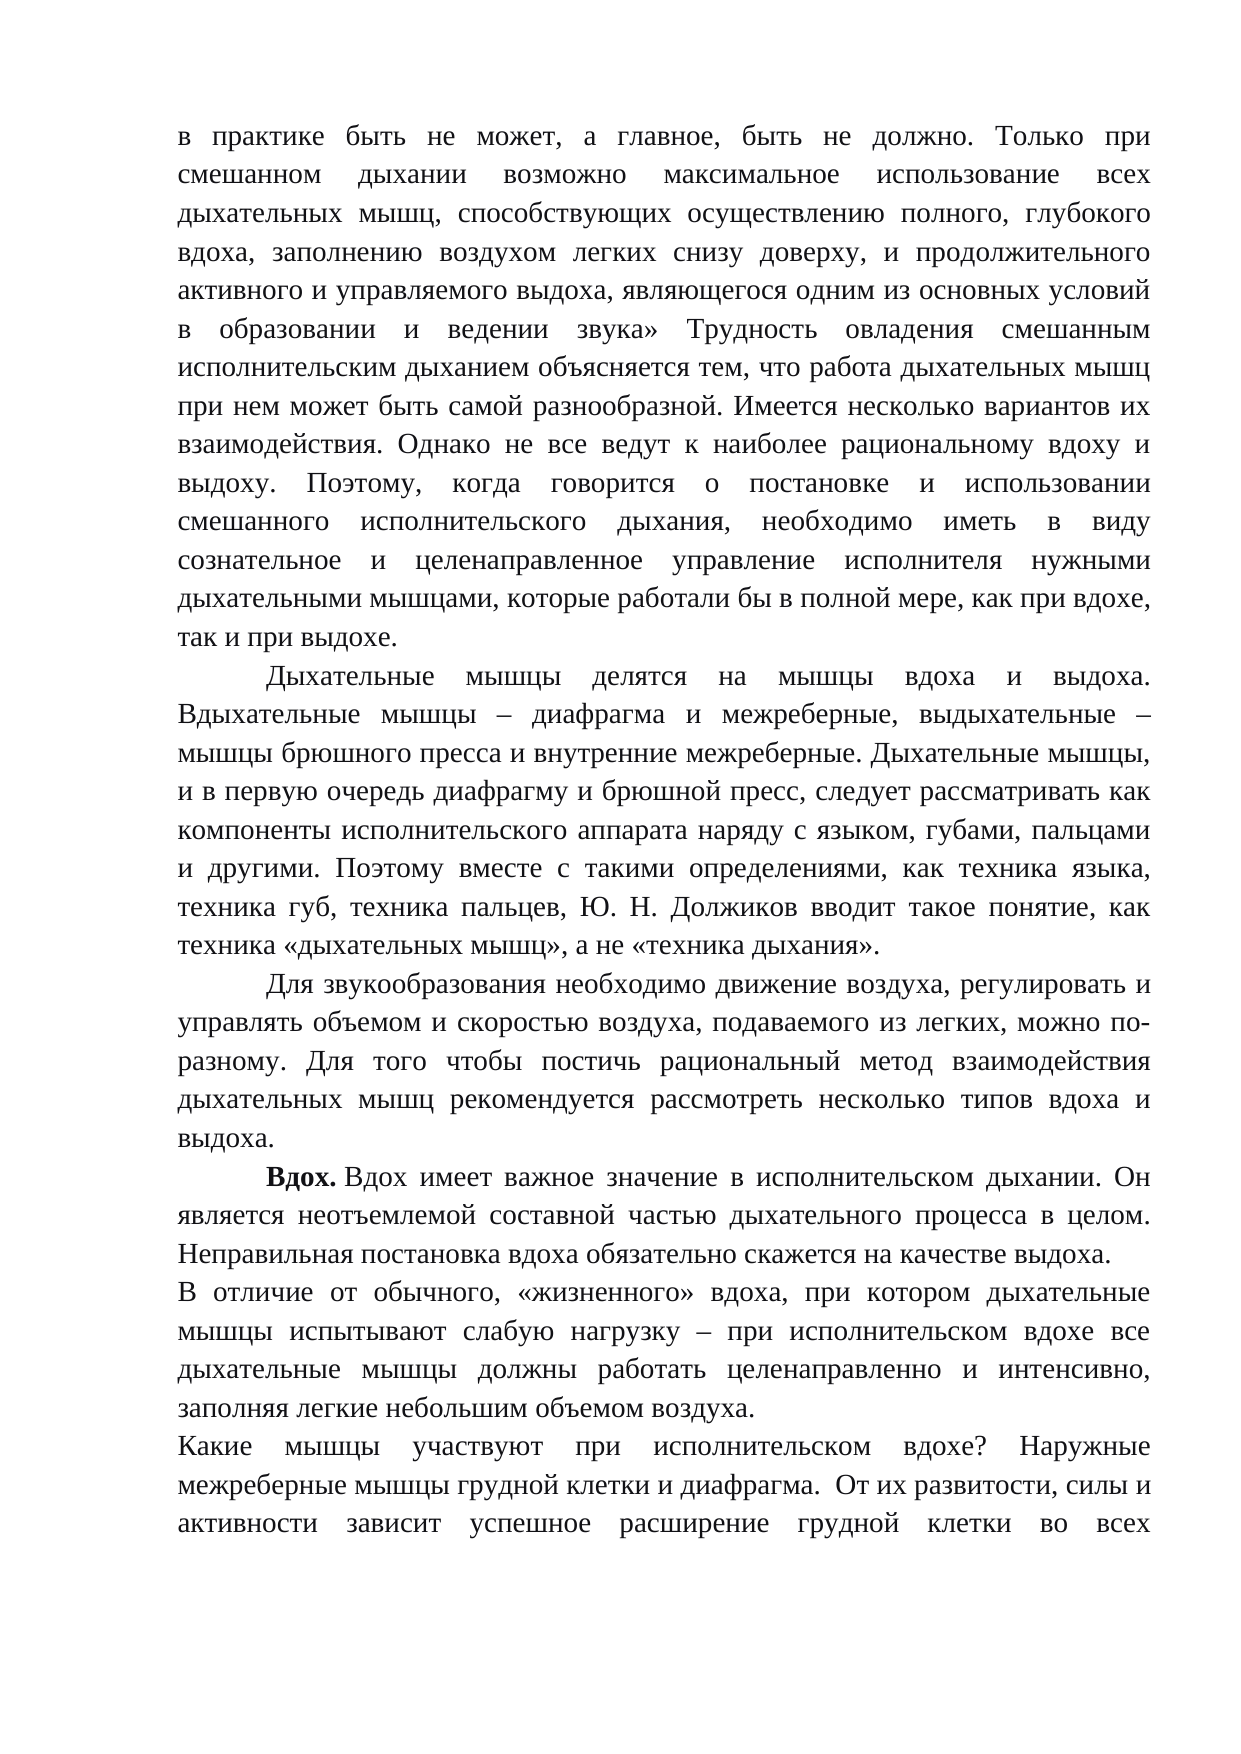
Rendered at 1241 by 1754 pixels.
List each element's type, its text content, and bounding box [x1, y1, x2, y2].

text Вдох. Вдох имеет важное значение в исполнительском дыхании. Он является неотъемлемой составной частью дыхательного процесса в целом. Неправильная постановка вдоха обязательно скажется на качестве выдоха. [177, 1159, 1152, 1269]
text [177, 118, 1152, 653]
text Дыхательные мышцы делятся на мышцы вдоха и выдоха. Вдыхательные мышцы – диафрагма и межреберные, выдыхательные – мышцы брюшного пресса и внутренние межреберные. Дыхательные мышцы, и в первую очередь диафрагму и брюшной пресс, следует рассматривать как компоненты исполнительского аппарата наряду с языком, губами, пальцами и другими. Поэтому вместе с такими определениями, как техника языка, техника губ, техника пальцев, Ю. Н. Должиков вводит такое понятие, как техника «дыхательных мышц», а не «техника дыхания». [177, 658, 1152, 961]
text В отличие от обычного, «жизненного» вдоха, при котором дыхательные мышцы испытывают слабую нагрузку – при исполнительском вдохе все дыхательные мышцы должны работать целенаправленно и интенсивно, заполняя легкие небольшим объемом воздуха. [177, 1274, 1152, 1423]
text Для звукообразования необходимо движение воздуха, регулировать и управлять объемом и скоростью воздуха, подаваемого из легких, можно по-разному. Для того чтобы постичь рациональный метод взаимодействия дыхательных мышц рекомендуется рассмотреть несколько типов вдоха и выдоха. [177, 966, 1152, 1154]
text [177, 1428, 1152, 1539]
